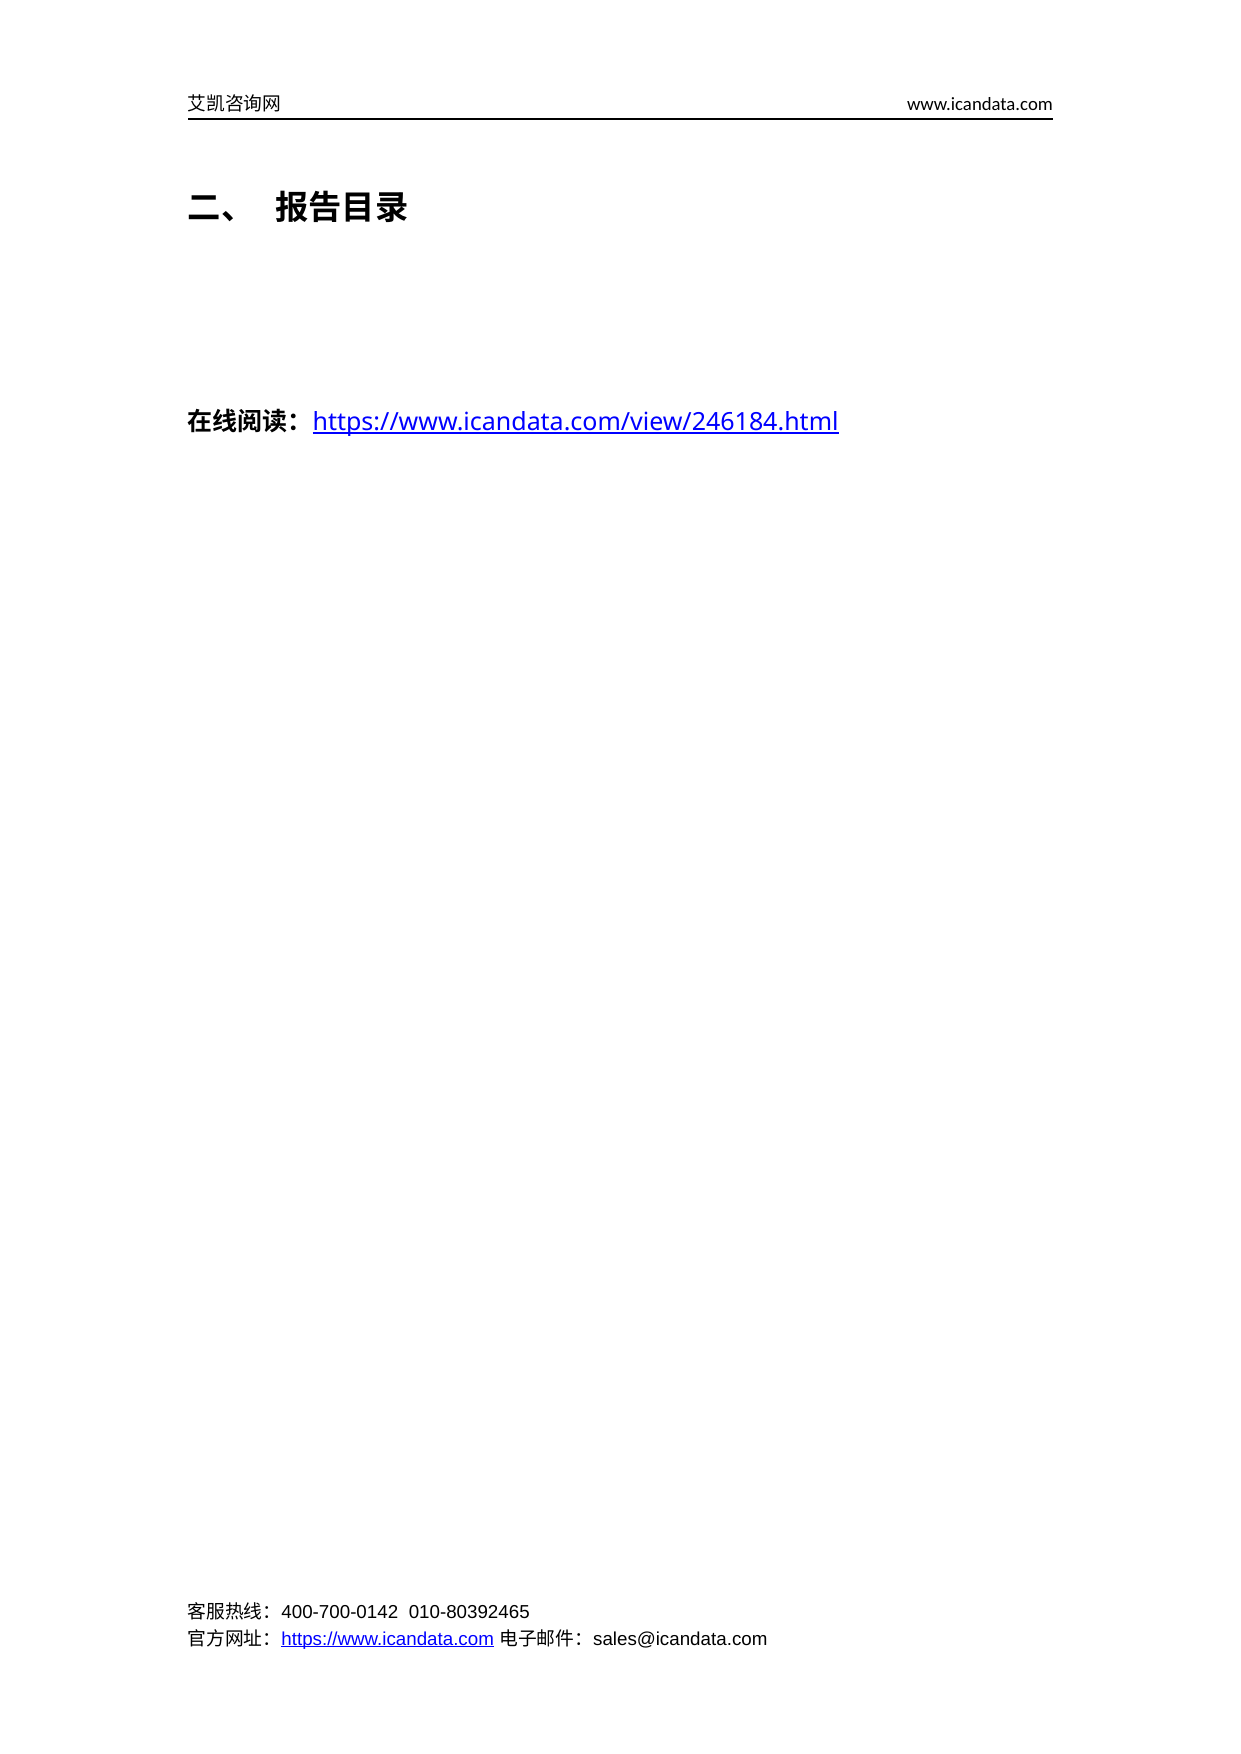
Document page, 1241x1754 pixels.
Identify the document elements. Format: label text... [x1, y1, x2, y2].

subtitle 报告目录 [187, 172, 1053, 237]
text 在线阅读：https://www.icandata.com/view/246184.html [187, 387, 1053, 452]
